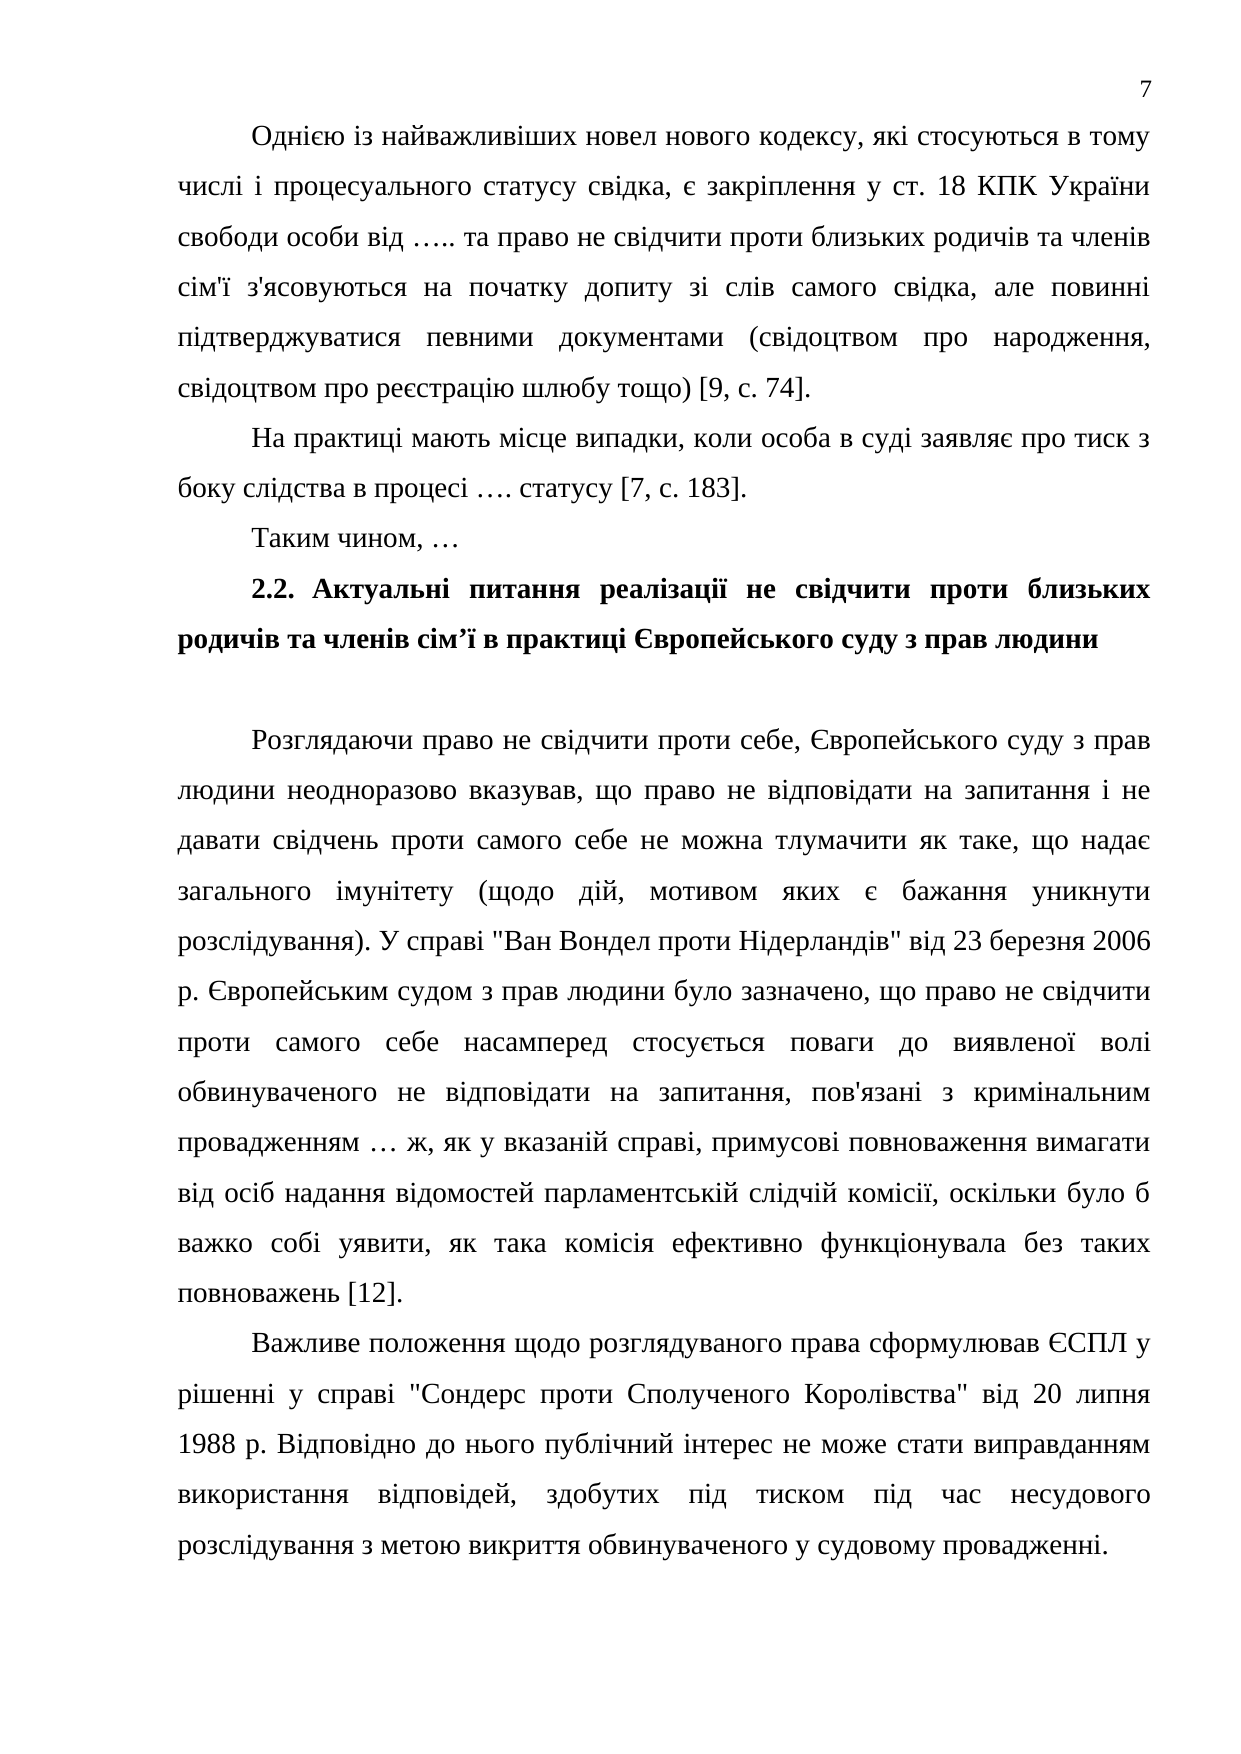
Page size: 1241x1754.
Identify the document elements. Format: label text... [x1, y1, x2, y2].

text Однією із найважливіших новел нового кодексу, які стосуються в тому числі і процесуального статусу свідка, є закріплення у ст. 18 КПК України свободи особи від ….. та право не свідчити проти близьких родичів та членів сім'ї з'ясовуються на початку допиту зі слів самого свідка, але повинні підтверджуватися певними документами (свідоцтвом про народження, свідоцтвом про реєстрацію шлюбу тощо) [9, с. 74]. [177, 118, 1152, 403]
text 2.2. Актуальні питання реалізації не свідчити проти близьких родичів та членів сім’ї в практиці Європейського суду з прав людини [177, 571, 1152, 655]
text Важливе положення щодо розглядуваного права сформулював ЄСПЛ у рішенні у справі "Сондерс проти Сполученого Королівства" від 20 липня 1988 р. Відповідно до нього публічний інтерес не може стати виправданням використання відповідей, здобутих під тиском під час несудового розслідування з метою викриття обвинуваченого у судовому провадженні. [177, 1326, 1152, 1560]
text Розглядаючи право не свідчити проти себе, Європейського суду з прав людини неодноразово вказував, що право не відповідати на запитання і не давати свідчень проти самого себе не можна тлумачити як таке, що надає загального імунітету (щодо дій, мотивом яких є бажання уникнути розслідування). У справі "Ван Вондел проти Нідерландів" від 23 березня 2006 р. Європейським судом з прав людини було зазначено, що право не свідчити проти самого себе насамперед стосується поваги до виявленої волі обвинуваченого не відповідати на запитання, пов'язані з кримінальним провадженням … ж, як у вказаній справі, примусові повноваження вимагати від осіб надання відомостей парламентській слідчій комісії, оскільки було б важко собі уявити, як така комісія ефективно функціонувала без таких повноважень [12]. [177, 722, 1152, 1309]
text Таким чином, … [177, 521, 1152, 554]
text На практиці мають місце випадки, коли особа в суді заявляє про тиск з боку слідства в процесі …. статусу [7, с. 183]. [177, 420, 1152, 504]
